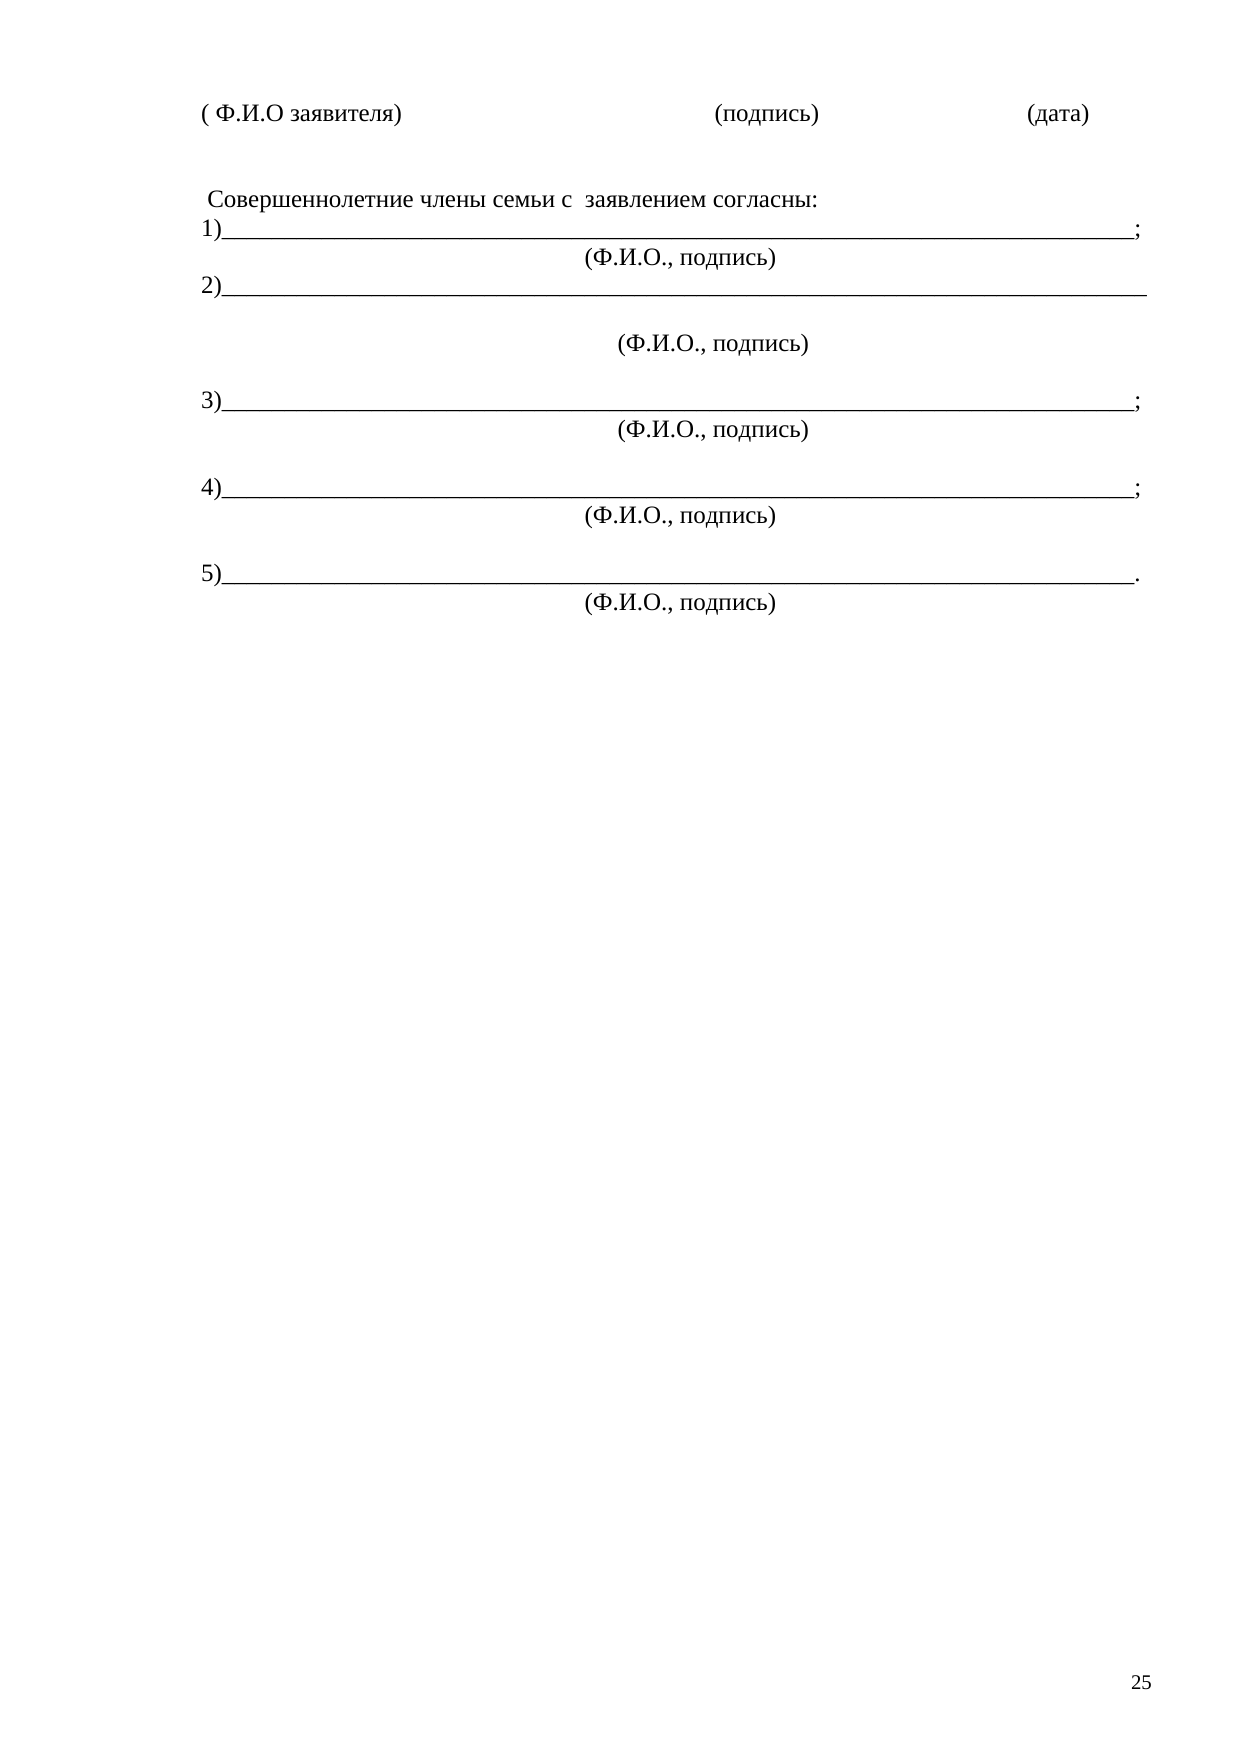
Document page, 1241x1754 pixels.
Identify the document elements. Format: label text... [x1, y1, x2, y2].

text 1)_________________________________________________________________________; [201, 213, 1152, 242]
text Совершеннолетние члены семьи с заявлением согласны: [201, 184, 1152, 213]
text ( Ф.И.О заявителя) (подпись) (дата) [201, 98, 1152, 127]
text (Ф.И.О., подпись) [201, 587, 1152, 615]
text (Ф.И.О., подпись) [201, 414, 1152, 443]
text 3)_________________________________________________________________________; [201, 385, 1152, 414]
text 4)_________________________________________________________________________; [201, 472, 1152, 500]
text (Ф.И.О., подпись) [201, 328, 1152, 357]
text (Ф.И.О., подпись) [201, 242, 1152, 270]
text 2)__________________________________________________________________________ [201, 270, 1152, 299]
text (Ф.И.О., подпись) [201, 500, 1152, 529]
text 5)_________________________________________________________________________. [201, 558, 1152, 587]
